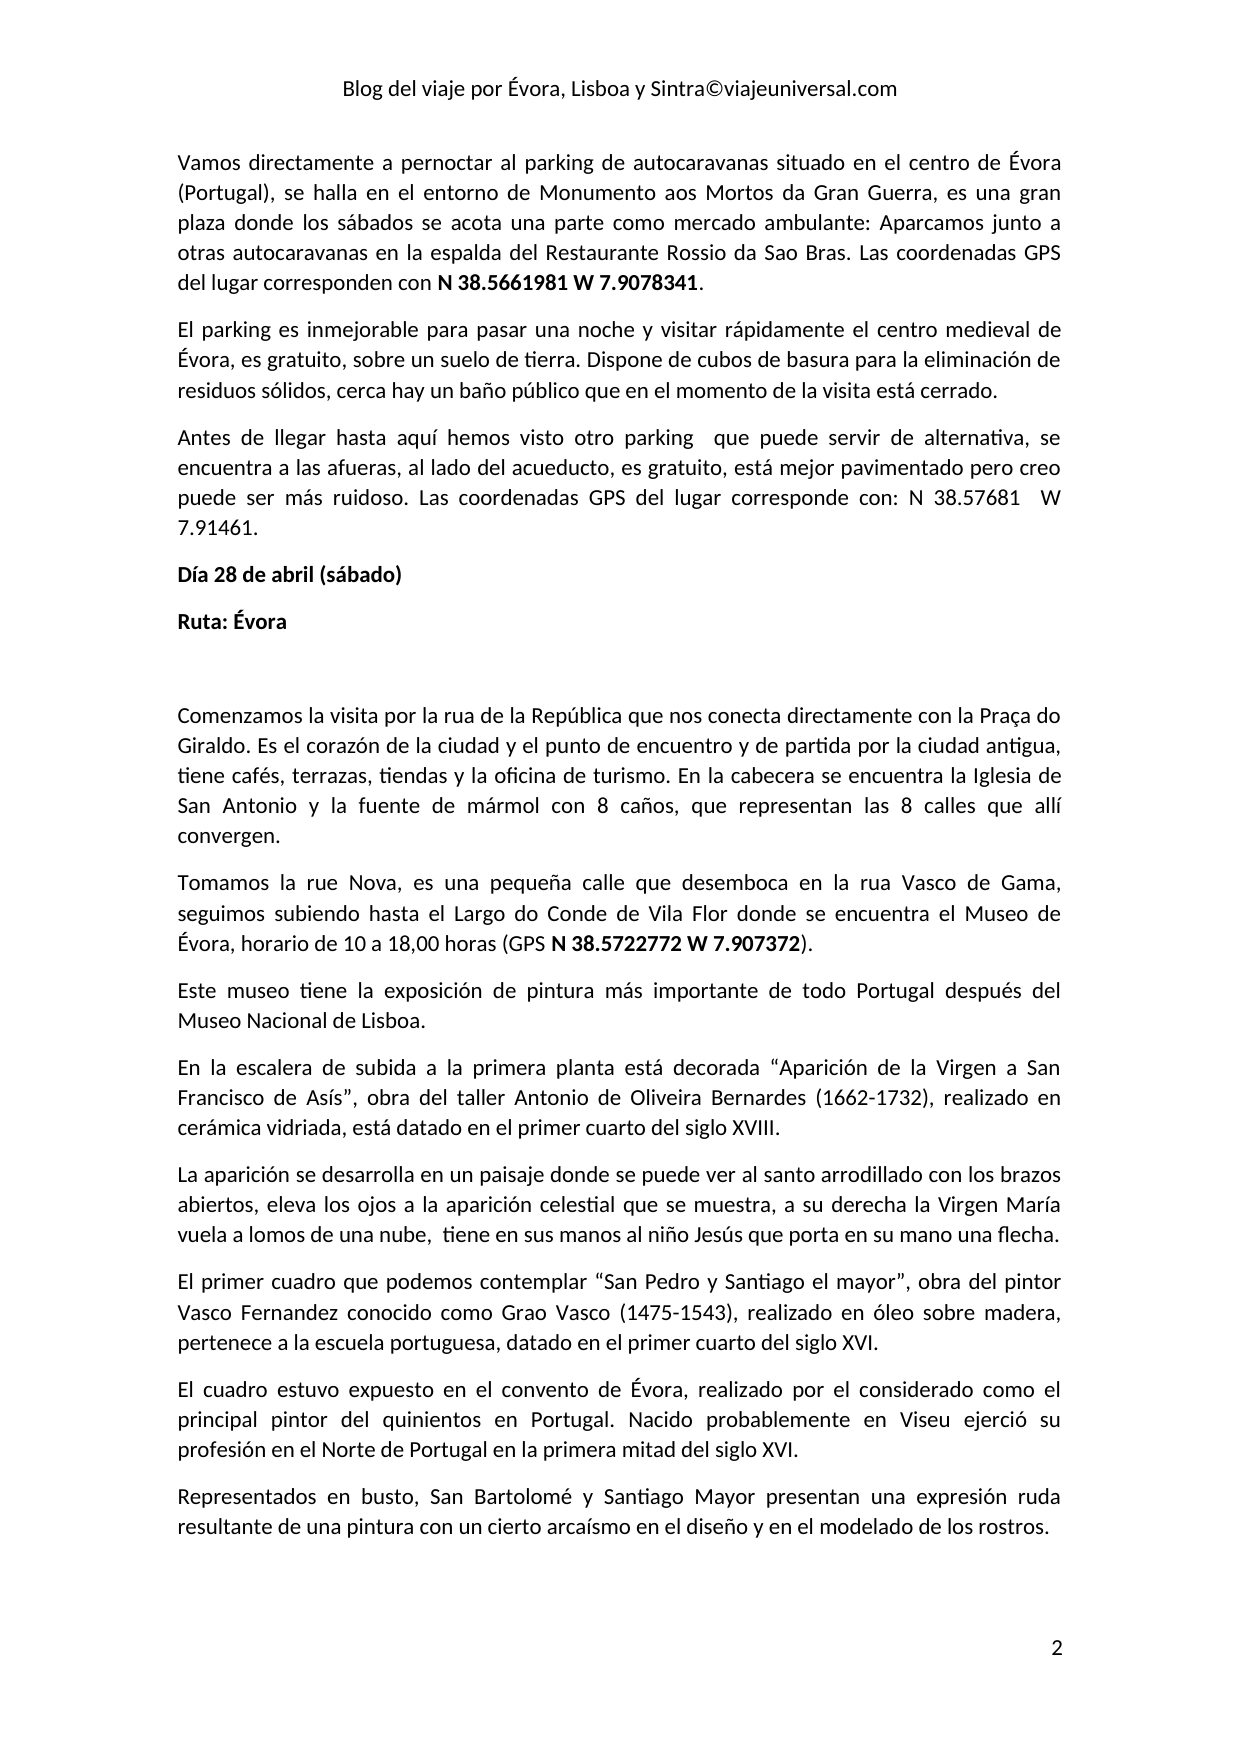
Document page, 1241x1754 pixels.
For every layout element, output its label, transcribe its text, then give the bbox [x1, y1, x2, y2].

text Este museo tiene la exposición de pintura más importante de todo Portugal después del Museo Nacional de Lisboa. [177, 976, 1063, 1034]
text Vamos directamente a pernoctar al parking de autocaravanas situado en el centro de Évora (Portugal), se halla en el entorno de Monumento aos Mortos da Gran Guerra, es una gran plaza donde los sábados se acota una parte como mercado ambulante: Aparcamos junto a otras autocaravanas en la espalda del Restaurante Rossio da Sao Bras. Las coordenadas GPS del lugar corresponden con N 38.5661981 W 7.9078341. [177, 148, 1063, 296]
text Día 28 de abril (sábado) [177, 560, 1063, 588]
text Antes de llegar hasta aquí hemos visto otro parking que puede servir de alternativa, se encuentra a las afueras, al lado del acueducto, es gratuito, está mejor pavimentado pero creo puede ser más ruidoso. Las coordenadas GPS del lugar corresponde con: N 38.57681 W 7.91461. [177, 423, 1063, 541]
text En la escalera de subida a la primera planta está decorada “Aparición de a San Francisco de Asís”, obra del taller Antonio de Oliveira Bernardes (1662-1732), realizado en cerámica vidriada, está datado en el primer cuarto del siglo XVIII. [177, 1053, 1063, 1141]
text Tomamos la rue Nova, es una pequeña calle que desemboca en la rua Vasco de Gama, seguimos subiendo hasta el Largo do Conde de Vila Flor donde se encuentra el Museo de Évora, horario de 10 a 18,00 horas (GPS N 38.5722772 W 7.907372). [177, 868, 1063, 957]
text El cuadro estuvo expuesto en el convento de Évora, realizado por el considerado como el principal pintor del quinientos en Portugal. Nacido probablemente en Viseu ejerció su profesión en el Norte de Portugal en la primera mitad del siglo XVI. [177, 1375, 1063, 1463]
text El primer cuadro que podemos contemplar “San Pedro y Santiago el mayor”, obra del pintor Vasco Fernandez conocido como Grao Vasco (1475-1543), realizado en óleo sobre madera, pertenece a la escuela portuguesa, datado en el primer cuarto del siglo XVI. [177, 1267, 1063, 1356]
text Representados en busto, San Bartolomé y Santiago Mayor presentan una expresión ruda resultante de una pintura con un cierto arcaísmo en el diseño y en el modelado de los rostros. [177, 1482, 1063, 1540]
text Ruta: Évora [177, 607, 1063, 635]
text Comenzamos la visita por la rua de que nos conecta directamente con do Giraldo. Es el corazón de la ciudad y el punto de encuentro y de partida por la ciudad antigua, tiene cafés, terrazas, tiendas y la oficina de turismo. En la cabecera se encuentra de San Antonio y la fuente de mármol con 8 caños, que representan las 8 calles que allí convergen. [177, 701, 1063, 849]
text El parking es inmejorable para pasar una noche y visitar rápidamente el centro medieval de Évora, es gratuito, sobre un suelo de tierra. Dispone de cubos de basura para la eliminación de residuos sólidos, cerca hay un baño público que en el momento de la visita está cerrado. [177, 315, 1063, 404]
text La aparición se desarrolla en un paisaje donde se puede ver al santo arrodillado con los brazos abiertos, eleva los ojos a la aparición celestial que se muestra, a su derecha vuela a lomos de una nube, tiene en sus manos al niño Jesús que porta en su mano una flecha. [177, 1160, 1063, 1248]
